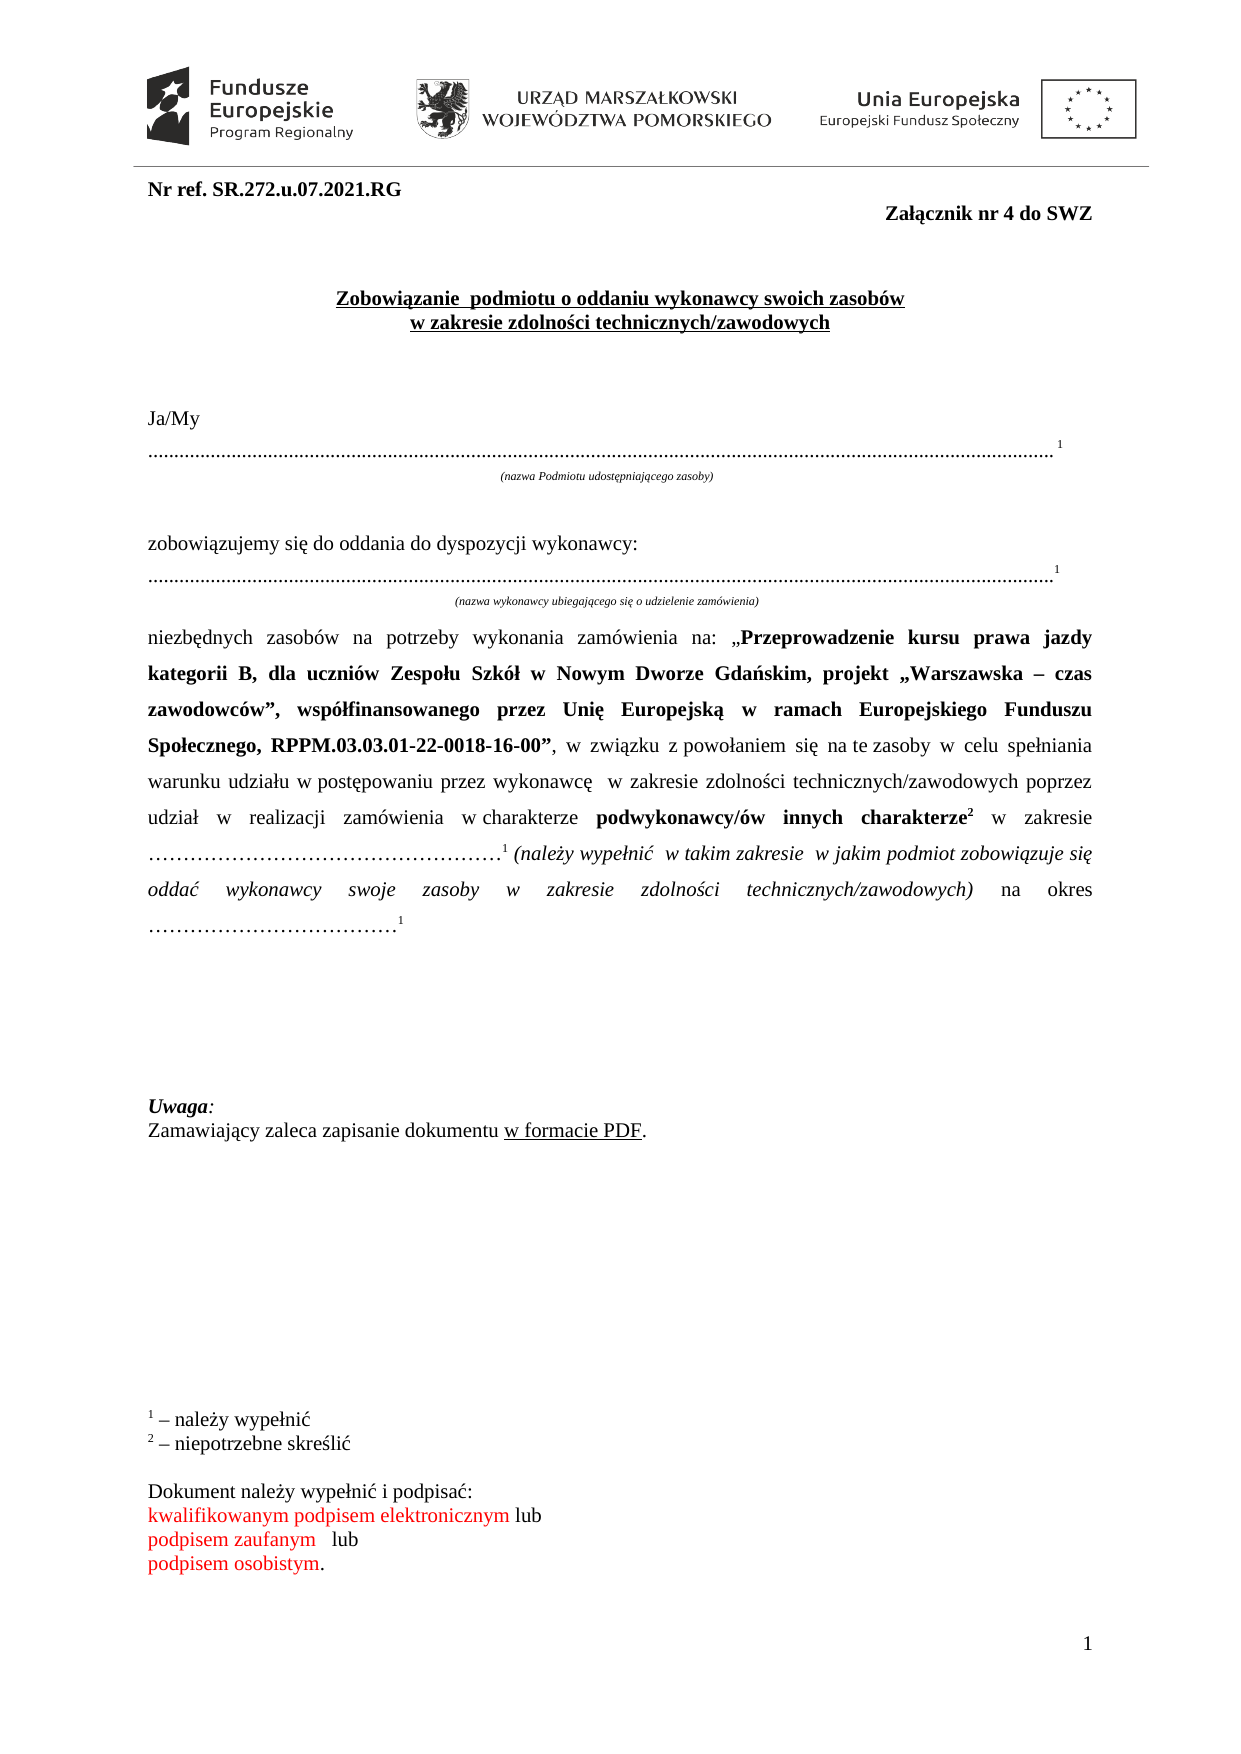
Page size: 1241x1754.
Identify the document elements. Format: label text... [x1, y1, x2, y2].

text Dokument należy wypełnić i podpisać: [148, 1479, 1093, 1503]
text kwalifikowanym podpisem elektronicznym lub [148, 1503, 1093, 1527]
text Ja/My [148, 406, 1066, 430]
text w zakresie zdolności technicznych/zawodowych [148, 310, 1093, 334]
text Uwaga: [148, 1094, 1093, 1118]
text zobowiązujemy się do oddania do dyspozycji wykonawcy: [148, 531, 1066, 555]
text Zobowiązanie podmiotu o oddaniu wykonawcy swoich zasobów [148, 286, 1093, 310]
text Nr ref. SR.272.u.07.2021.RG [148, 177, 1093, 201]
text niezbędnych zasobów na potrzeby wykonania zamówienia na: „Przeprowadzenie kursu prawa jazdy kategorii B, dla uczniów Zespołu Szkół w Nowym Dworze Gdańskim, projekt „Warszawska – czas zawodowców”, współfinansowanego przez Unię Europejską w ramach Europejskiego Funduszu Społecznego, RPPM.03.03.01-22-0018-16-00”, w związku z powołaniem się na te zasoby w celu spełniania warunku udziału w postępowaniu przez wykonawcę w zakresie zdolności technicznych/zawodowych poprzez udział w realizacji zamówienia w charakterze podwykonawcy/ów innych charakterze2 w zakresie ……………………………………………1 (należy wypełnić w takim zakresie w jakim podmiot zobowiązuje się oddać wykonawcy swoje zasoby w zakresie zdolności technicznych/zawodowych) na okres ………………………………1 [148, 625, 1093, 937]
text .............................................................................................................................................................................. 1 [148, 438, 1066, 462]
text 1 – należy wypełnić [148, 1407, 1093, 1431]
text podpisem osobistym. [148, 1551, 1093, 1575]
text Zamawiający zaleca zapisanie dokumentu w formacie PDF. [148, 1118, 1093, 1142]
text podpisem zaufanym lub [148, 1527, 1093, 1551]
text 2 – niepotrzebne skreślić [148, 1431, 1093, 1455]
text Załącznik nr 4 do SWZ [148, 201, 1093, 225]
picture [133, 66, 1150, 167]
text (nazwa Podmiotu udostępniającego zasoby) [148, 469, 1066, 493]
text (nazwa wykonawcy ubiegającego się o udzielenie zamówienia) [148, 594, 1066, 618]
text ..............................................................................................................................................................................1 [148, 563, 1066, 587]
